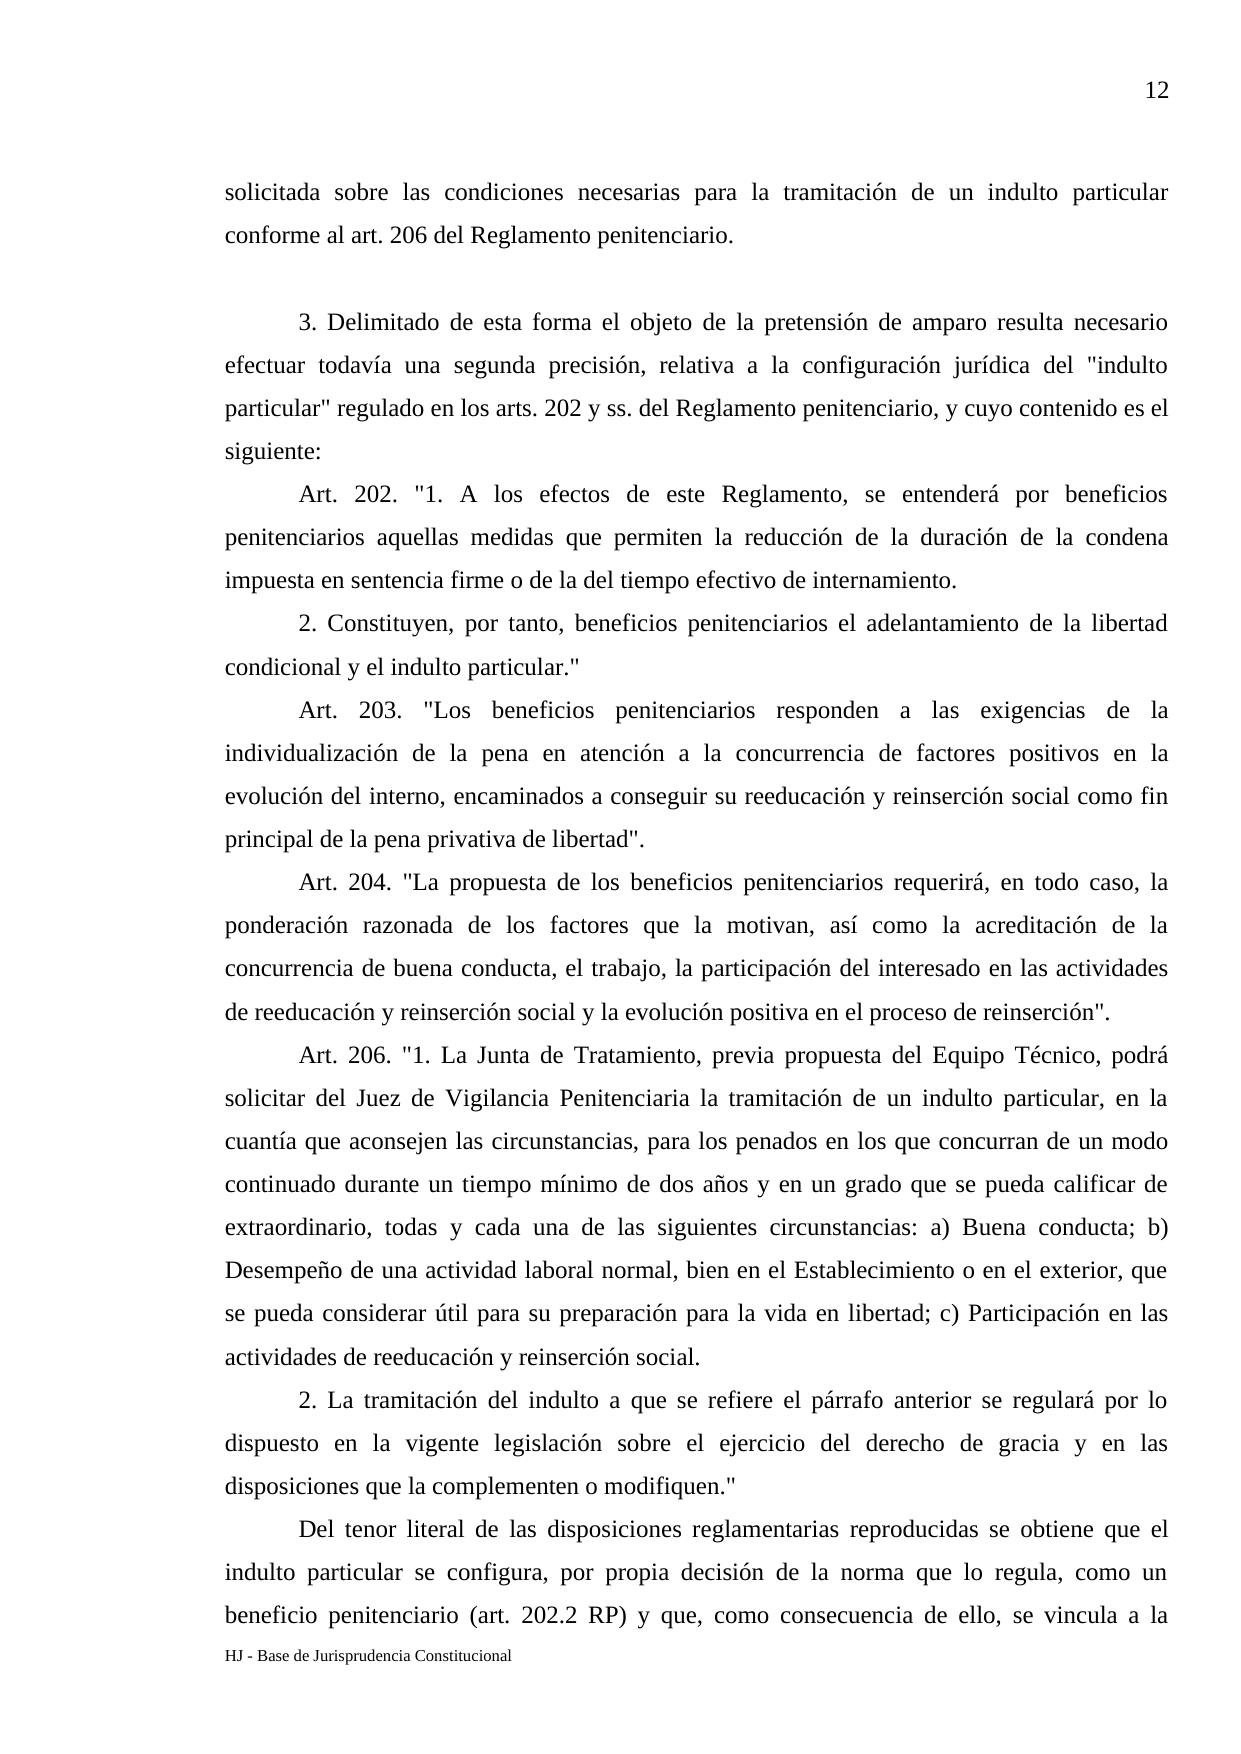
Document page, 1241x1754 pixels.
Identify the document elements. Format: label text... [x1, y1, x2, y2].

text 2. Constituyen, por tanto, beneficios penitenciarios el adelantamiento de la libertad condicional y el indulto particular." [224, 608, 1169, 680]
text 2. La tramitación del indulto a que se refiere el párrafo anterior se regulará por lo dispuesto en la vigente legislación sobre el ejercicio del derecho de gracia y en las disposiciones que la complementen o modifiquen." [224, 1385, 1169, 1500]
text Art. 203. "Los beneficios penitenciarios responden a las exigencias de la individualización de la pena en atención a la concurrencia de factores positivos en la evolución del interno, encaminados a conseguir su reeducación y reinserción social como fin principal de la pena privativa de libertad". [224, 695, 1169, 853]
text Art. 202. "1. A los efectos de este Reglamento, se entenderá por beneficios penitenciarios aquellas medidas que permiten la reducción de la duración de la condena impuesta en sentencia firme o de la del tiempo efectivo de internamiento. [224, 479, 1169, 594]
text 3. Delimitado de esta forma el objeto de la pretensión de amparo resulta necesario efectuar todavía una segunda precisión, relativa a la configuración jurídica del "indulto particular" regulado en los arts. 202 y ss. del Reglamento penitenciario, y cuyo contenido es el siguiente: [224, 307, 1169, 465]
text Art. 204. "La propuesta de los beneficios penitenciarios requerirá, en todo caso, la ponderación razonada de los factores que la motivan, así como la acreditación de la concurrencia de buena conducta, el trabajo, la participación del interesado en las actividades de reeducación y reinserción social y la evolución positiva en el proceso de reinserción". [224, 867, 1169, 1025]
text Art. 206. "1. La Junta de Tratamiento, previa propuesta del Equipo Técnico, podrá solicitar del Juez de Vigilancia Penitenciaria la tramitación de un indulto particular, en la cuantía que aconsejen las circunstancias, para los penados en los que concurran de un modo continuado durante un tiempo mínimo de dos años y en un grado que se pueda calificar de extraordinario, todas y cada una de las siguientes circunstancias: a) Buena conducta; b) Desempeño de una actividad laboral normal, bien en el Establecimiento o en el exterior, que se pueda considerar útil para su preparación para la vida en libertad; c) Participación en las actividades de reeducación y reinserción social. [224, 1040, 1169, 1370]
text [224, 1514, 1169, 1629]
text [224, 177, 1169, 249]
